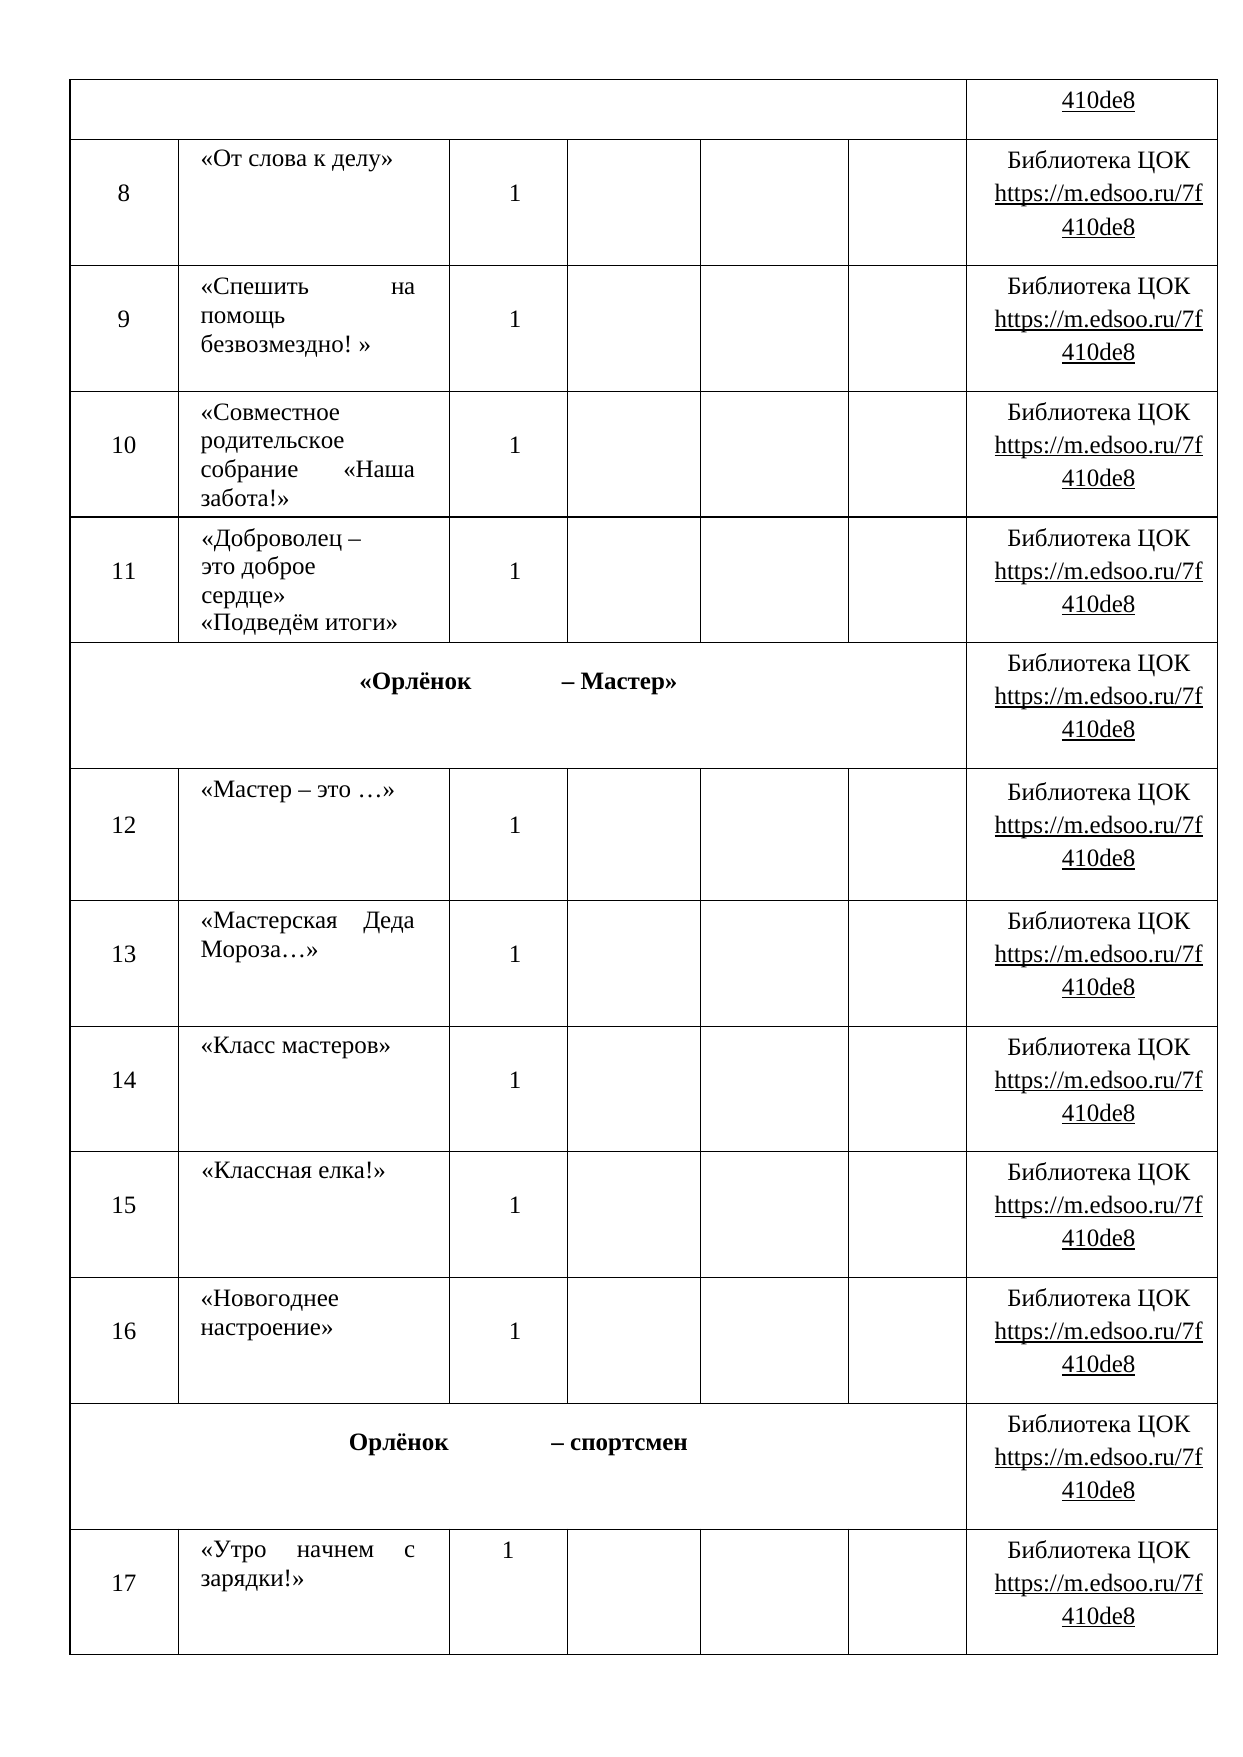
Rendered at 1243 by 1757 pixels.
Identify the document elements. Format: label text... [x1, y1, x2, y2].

table_cell «Классная елка!» [179, 1152, 449, 1277]
table_cell 1 [450, 769, 567, 900]
table_cell [701, 266, 848, 391]
table_cell 1 [450, 1027, 567, 1151]
table_cell [849, 518, 966, 642]
table_cell [701, 769, 848, 900]
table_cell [967, 1530, 1217, 1654]
table_cell «Спешить на помощь безвозмездно! » [179, 266, 449, 391]
table_cell «От слова к делу» [179, 140, 449, 265]
table_cell «Доброволец – это доброе сердце» «Подведём итоги» [179, 518, 449, 642]
table_cell «Орлёнок – Мастер» [71, 643, 966, 768]
table_cell [568, 266, 700, 391]
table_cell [967, 140, 1217, 265]
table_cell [967, 1278, 1217, 1403]
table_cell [967, 266, 1217, 391]
table_cell 15 [71, 1152, 178, 1277]
table_cell 1 [450, 266, 567, 391]
table_cell [568, 901, 700, 1026]
table_cell Библиотека ЦОК https://m.edsoo.ru/7f410de8 [967, 1152, 1217, 1277]
table_cell [849, 1530, 966, 1654]
table_cell 14 [71, 1027, 178, 1151]
table_cell 1 [450, 1152, 567, 1277]
table_cell 1 [450, 1530, 567, 1654]
table_cell [849, 1027, 966, 1151]
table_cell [967, 392, 1217, 516]
table_cell «Утро начнем с зарядки!» [179, 1530, 449, 1654]
table_cell Библиотека ЦОК https://m.edsoo.ru/7f410de8 [967, 1027, 1217, 1151]
table_cell 1 [450, 518, 567, 642]
table_cell [568, 1278, 700, 1403]
table_cell [849, 1278, 966, 1403]
table_cell [849, 901, 966, 1026]
table_cell «Класс мастеров» [179, 1027, 449, 1151]
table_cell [967, 1404, 1217, 1528]
table_cell 11 [71, 518, 178, 642]
table_cell [701, 518, 848, 642]
table_cell 1 [450, 392, 567, 516]
table_cell [568, 1530, 700, 1654]
table_cell [849, 266, 966, 391]
table_cell 16 [71, 1278, 178, 1403]
table_cell [568, 392, 700, 516]
table_cell [849, 392, 966, 516]
table_cell Орлёнок – спортсмен [71, 1404, 966, 1528]
table_cell 1 [450, 1278, 567, 1403]
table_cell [967, 80, 1217, 139]
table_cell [71, 80, 966, 139]
table_cell «Мастер – это …» [179, 769, 449, 900]
table_cell 10 [71, 392, 178, 516]
table_cell «Новогоднее настроение» [179, 1278, 449, 1403]
table_cell [568, 518, 700, 642]
table_cell 12 [71, 769, 178, 900]
table_cell 13 [71, 901, 178, 1026]
table_cell «Совместное родительское собрание «Наша забота!» [179, 392, 449, 516]
table_cell [701, 901, 848, 1026]
table_cell [568, 1027, 700, 1151]
table_cell 17 [71, 1530, 178, 1654]
table_cell [568, 140, 700, 265]
table_cell [701, 140, 848, 265]
table_cell Библиотека ЦОК https://m.edsoo.ru/7f410de8 [967, 518, 1217, 642]
table_cell [849, 769, 966, 900]
table_cell [701, 1278, 848, 1403]
table_cell [849, 140, 966, 265]
table_cell «Мастерская Деда Мороза…» [179, 901, 449, 1026]
table_cell [701, 1530, 848, 1654]
table_cell [701, 392, 848, 516]
table_cell [701, 1152, 848, 1277]
table_cell [701, 1027, 848, 1151]
table_cell 1 [450, 901, 567, 1026]
table_cell Библиотека ЦОК https://m.edsoo.ru/7f410de8 [967, 643, 1217, 768]
table_cell 1 [450, 140, 567, 265]
table_cell Библиотека ЦОК https://m.edsoo.ru/7f410de8 [967, 769, 1217, 900]
table_cell [568, 1152, 700, 1277]
table_cell 9 [71, 266, 178, 391]
table_cell [849, 1152, 966, 1277]
table_cell [568, 769, 700, 900]
table_cell Библиотека ЦОК https://m.edsoo.ru/7f410de8 [967, 901, 1217, 1026]
table_cell 8 [71, 140, 178, 265]
